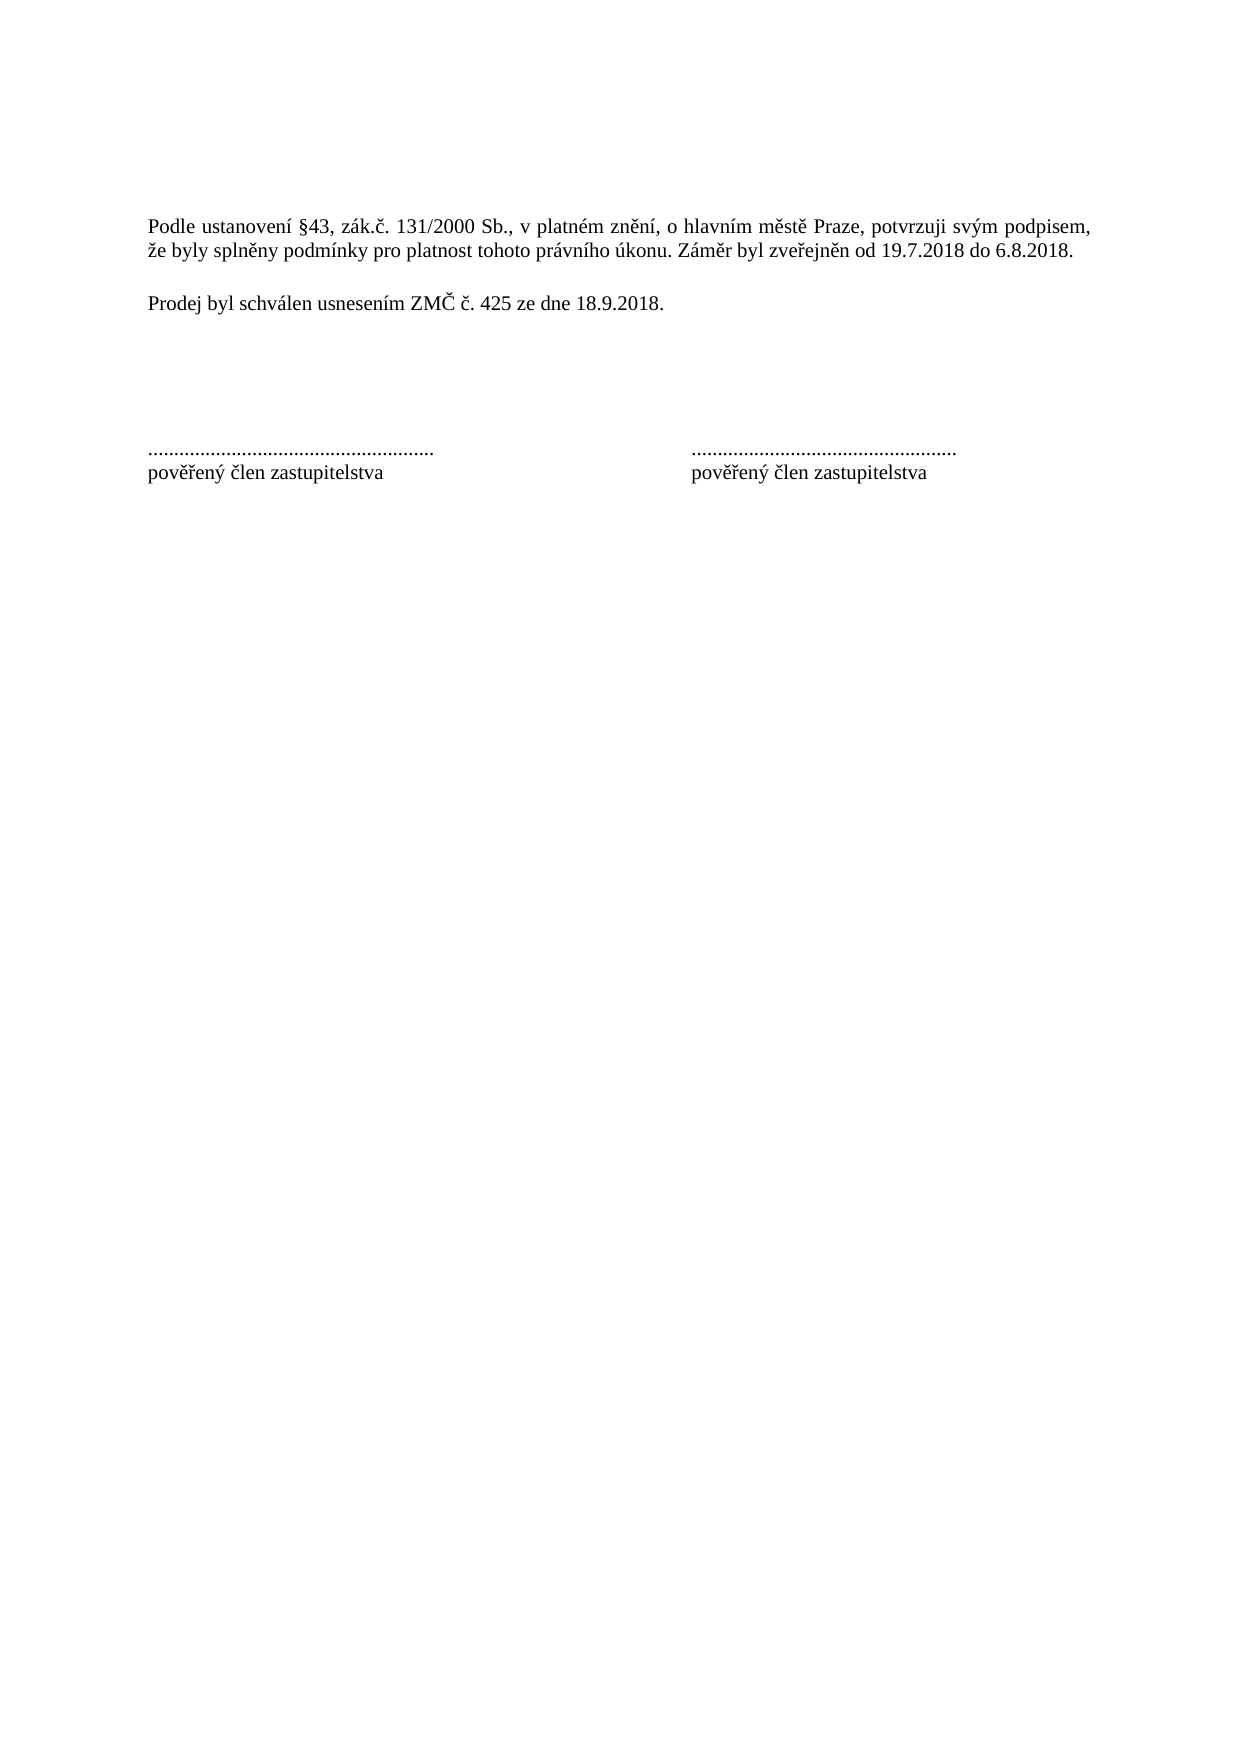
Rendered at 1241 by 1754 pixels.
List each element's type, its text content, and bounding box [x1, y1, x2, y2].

text Podle ustanovení §43, zák.č. 131/2000 Sb., v platném znění, o hlavním městě Praze, potvrzuji svým podpisem, že byly splněny podmínky pro platnost tohoto právního úkonu. Záměr byl zveřejněn od 19.7.2018 do 6.8.2018. [148, 214, 1092, 262]
text Prodej byl schválen usnesením ZMČ č. 425 ze dne 18.9.2018. [148, 291, 1092, 315]
table_cell pověřený člen zastupitelstva [680, 460, 1104, 484]
table_cell pověřený člen zastupitelstva [136, 460, 680, 484]
table_header ....................................................... [136, 436, 680, 460]
table_header ................................................... [680, 436, 1104, 460]
